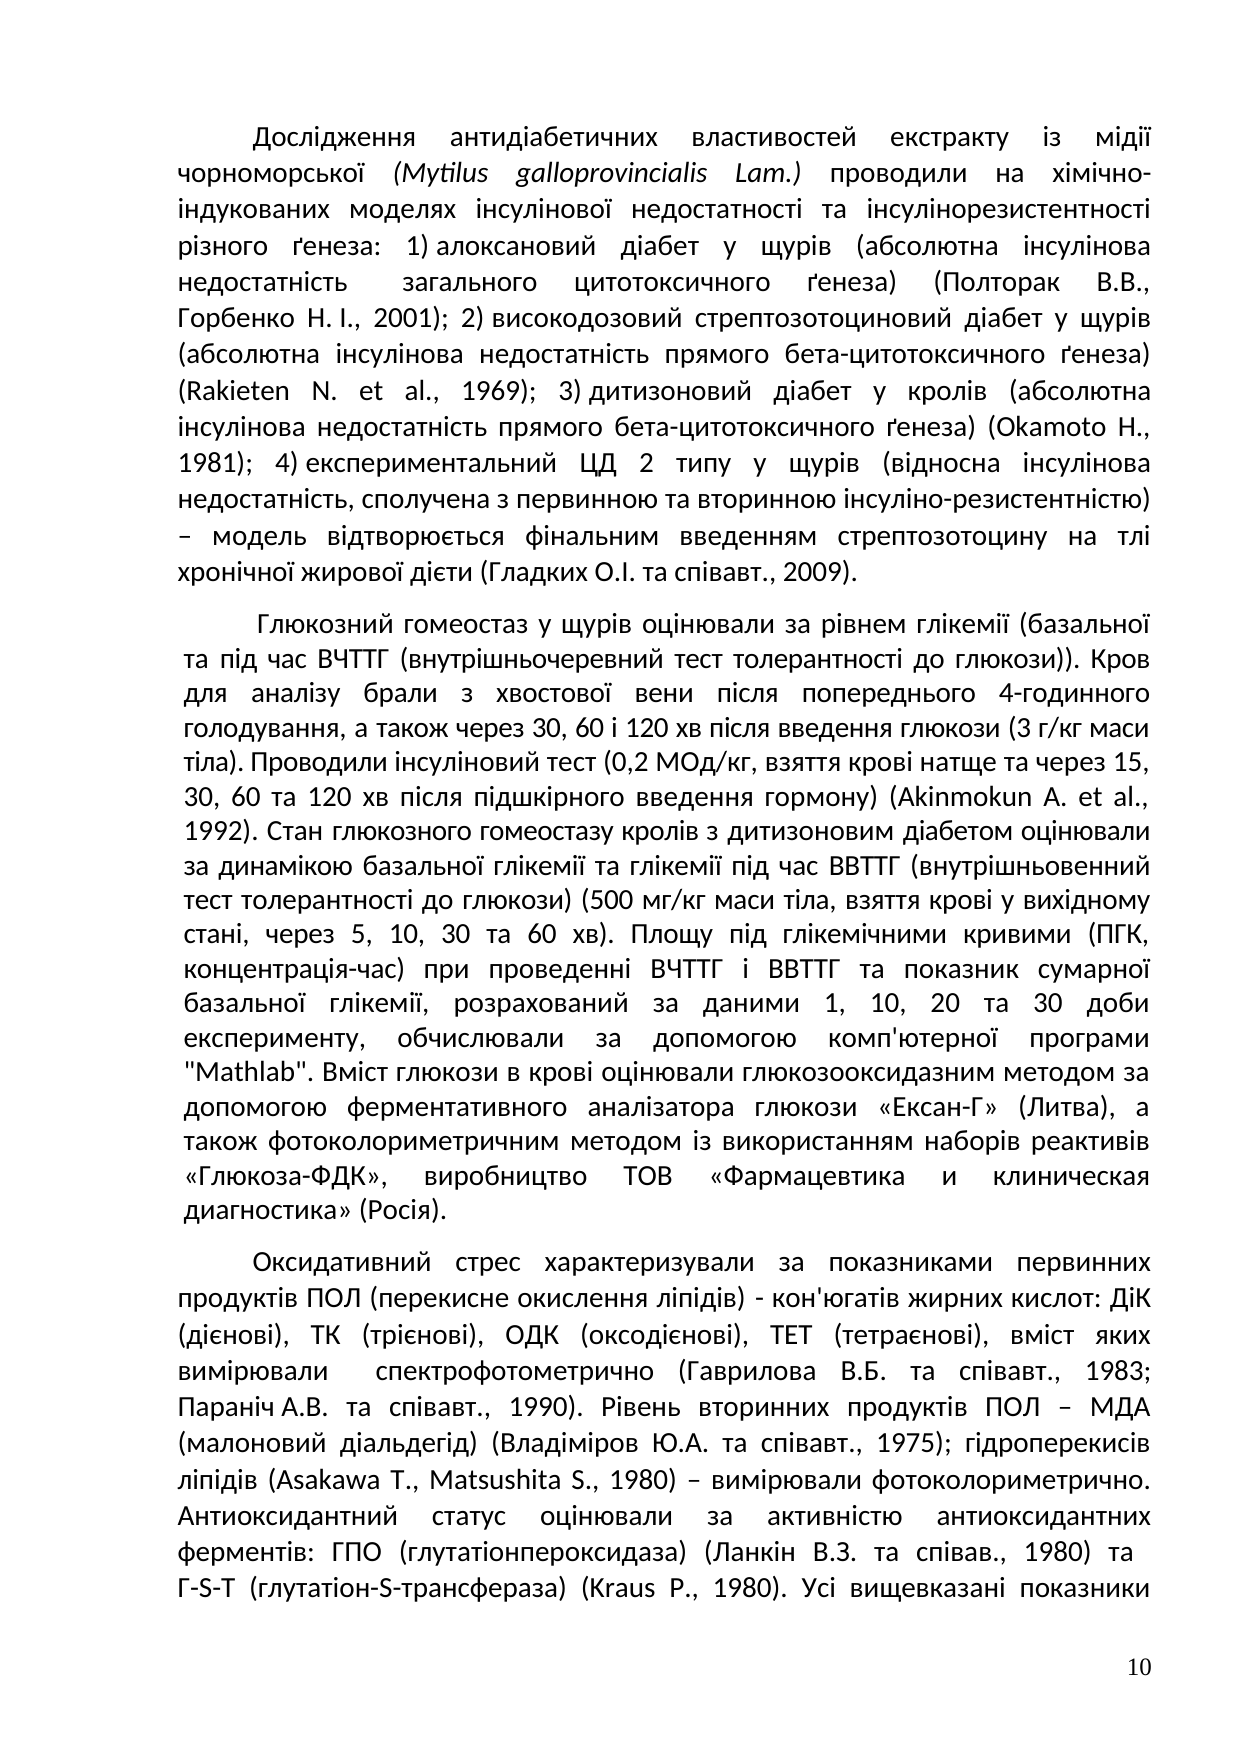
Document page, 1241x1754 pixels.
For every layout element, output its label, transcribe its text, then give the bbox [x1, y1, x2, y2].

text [177, 1243, 1152, 1605]
text Дослідження антидіабетичних властивостей екстракту із мідії чорноморської (Mytilus galloprovincialis Lam.) проводили на хімічно-індукованих моделях інсулінової недостатності та інсулінорезистентності різного ґенеза: 1) алоксановий діабет у щурів (абсолютна інсулінова недостатність загального цитотоксичного ґенеза) (Полторак В.В., Горбенко Н. І., 2001); 2) високодозовий стрептозотоциновий діабет у щурів (абсолютна інсулінова недостатність прямого бета-цитотоксичного ґенеза) (Rakieten N. et al., 1969); 3) дитизоновий діабет у кролів (абсолютна інсулінова недостатність прямого бета-цитотоксичного ґенеза) (Okamoto H., 1981); 4) експериментальний ЦД 2 типу у щурів (відносна інсулінова недостатність, сполучена з первинною та вторинною інсуліно-резистентністю) – модель відтворюється фінальним введенням стрептозотоцину на тлі хронічної жирової дієти (Гладких О.І. та співавт., 2009). [177, 118, 1152, 589]
text Глюкозний гомеостаз у щурів оцінювали за рівнем глікемії (базальної та під час ВЧТТГ (внутрішньочеревний тест толерантності до глюкози)). Кров для аналізу брали з хвостової вени після попереднього 4-годинного голодування, а також через 30, 60 і 120 хв після введення глюкози (3 г/кг маси тіла). Проводили інсуліновий тест (0,2 МОд/кг, взяття крові натще та через 15, 30, 60 та 120 хв після підшкірного введення гормону) (Akinmokun A. et al., 1992). Стан глюкозного гомеостазу кролів з дитизоновим діабетом оцінювали за динамікою базальної глікемії та глікемії під час ВВТТГ (внутрішньовенний тест толерантності до глюкози) (500 мг/кг маси тіла, взяття крові у вихідному стані, через 5, 10, 30 та 60 хв). Площу під глікемічними кривими (ПГК, концентрація-час) при проведенні ВЧТТГ і ВВТТГ та показник сумарної базальної глікемії, розрахований за даними 1, 10, 20 та 30 доби експерименту, обчислювали за допомогою комп'ютерної програми "Mathlab". Вміст глюкози в крові оцінювали глюкозооксидазним методом за допомогою ферментативного аналізатора глюкози «Ексан-Г» (Литва), а також фотоколориметричним методом із використанням наборів реактивів «Глюкоза-ФДК», виробництво ТОВ «Фармацевтика и клиническая диагностика» (Росія). [183, 606, 1151, 1227]
